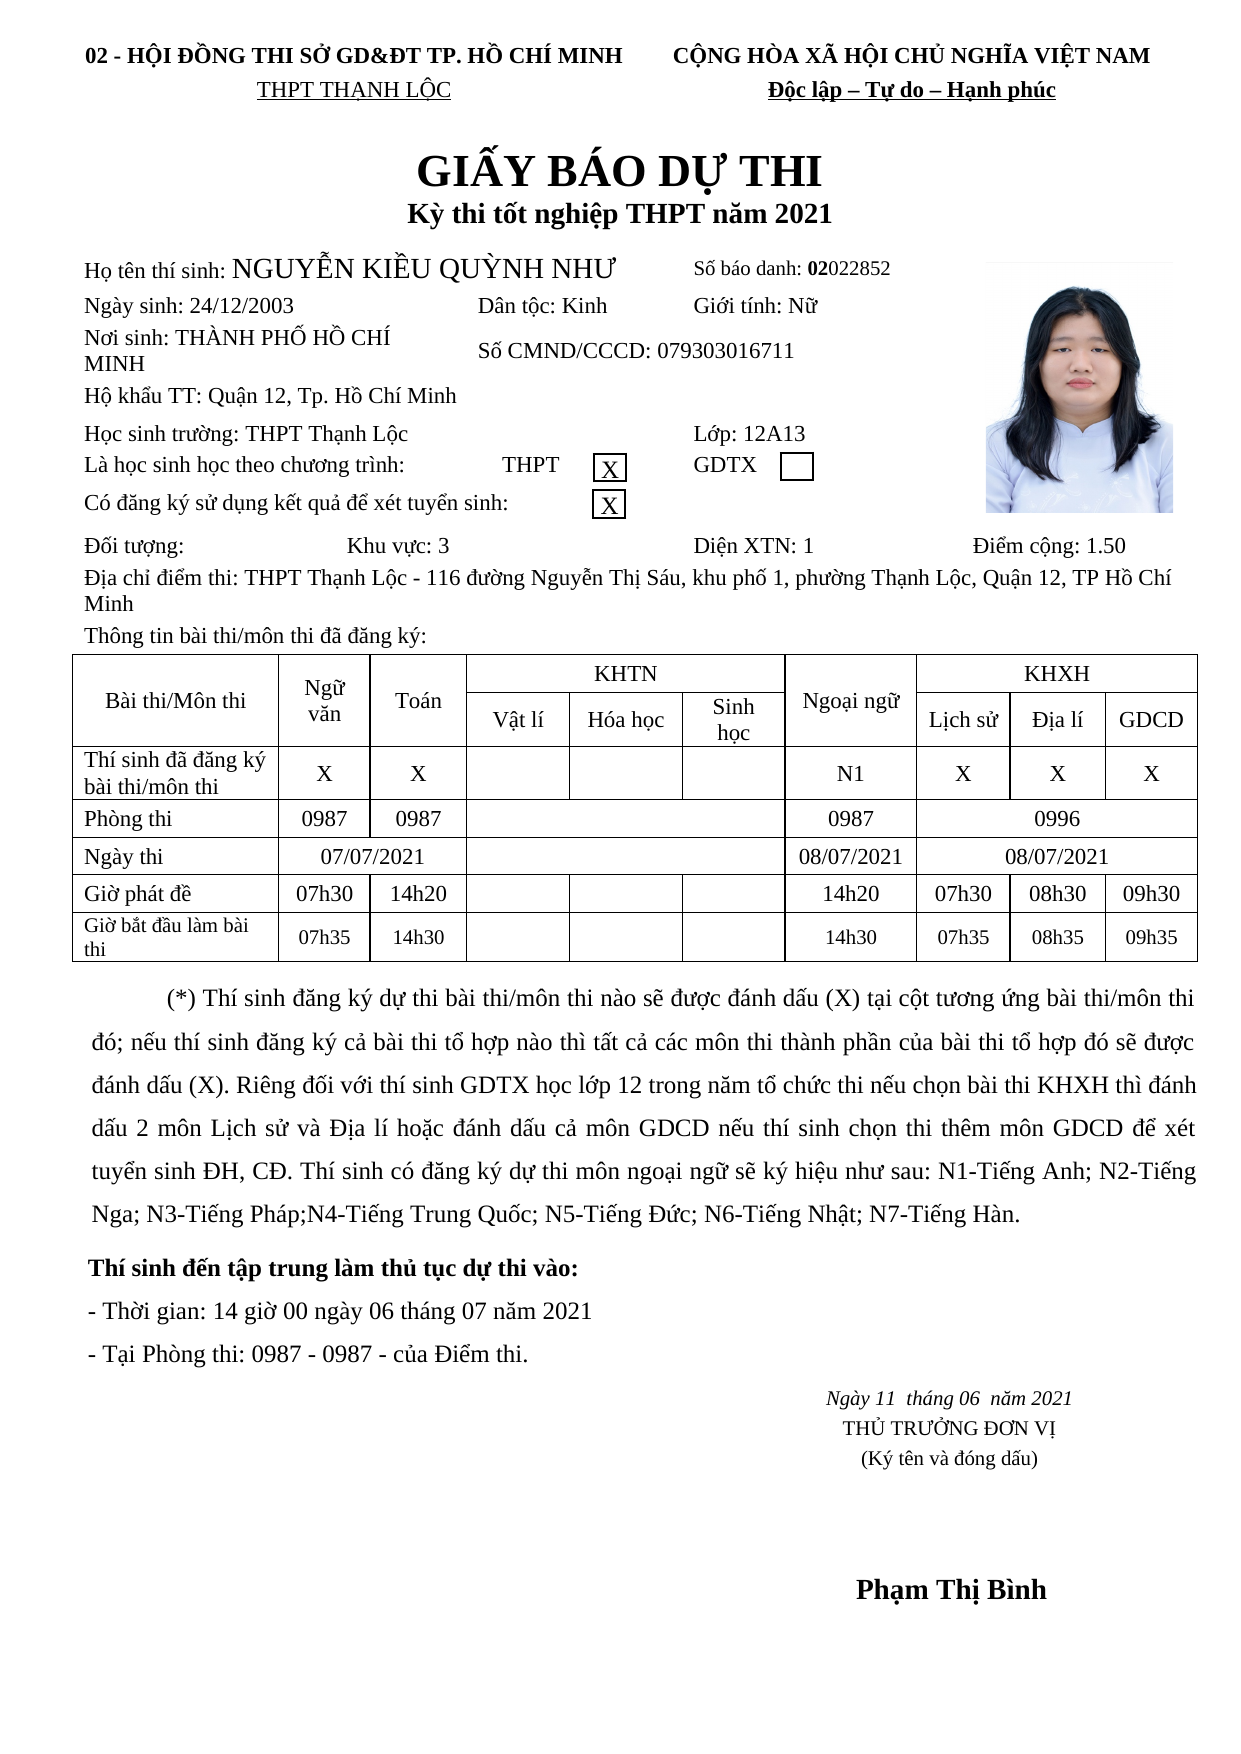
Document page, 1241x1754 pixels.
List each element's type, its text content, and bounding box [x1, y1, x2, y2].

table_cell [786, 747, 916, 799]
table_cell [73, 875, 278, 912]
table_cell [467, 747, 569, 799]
text (*) Thí sinh đăng ký dự thi bài thi/môn thi nào sẽ được đánh dấu (X) tại cột tương ứng bài thi/môn thi đó; nếu thí sinh đăng ký cả bài thi tổ hợp nào thì tất cả các môn thi thành phần của bài thi tổ hợp đó sẽ được đánh dấu (X). Riêng đối với thí sinh GDTX học lớp 12 trong năm tổ chức thi nếu chọn bài thi KHXH thì đánh dấu 2 môn Lịch sử và Địa lí hoặc đánh dấu cả môn GDCD nếu thí sinh chọn thi thêm môn GDCD để xét tuyển sinh ĐH, CĐ. Thí sinh có đăng ký dự thi môn ngoại ngữ sẽ ký hiệu như sau: N1-Tiếng Anh; N2-Tiếng Nga; N3-Tiếng Pháp;N4-Tiếng Trung Quốc; N5-Tiếng Đức; N6-Tiếng Nhật; N7-Tiếng Hàn. [91, 983, 1198, 1228]
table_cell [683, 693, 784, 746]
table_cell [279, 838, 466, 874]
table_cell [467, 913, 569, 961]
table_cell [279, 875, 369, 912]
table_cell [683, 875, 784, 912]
table_cell KHXH [917, 655, 1197, 692]
table_cell Khu vực: 3 [335, 527, 682, 564]
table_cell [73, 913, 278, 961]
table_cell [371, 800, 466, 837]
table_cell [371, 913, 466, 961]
table_cell Toán [371, 655, 466, 746]
table_cell Điểm cộng: 1.50 [961, 527, 1198, 564]
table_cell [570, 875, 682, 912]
table_cell Địa chỉ điểm thi: THPT Thạnh Lộc - 116 đường Nguyễn Thị Sáu, khu phố 1, phường Thạnh Lộc, Quận 12, TP Hồ Chí Minh [73, 564, 1198, 617]
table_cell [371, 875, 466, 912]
table_cell Lớp: 12A13 [682, 414, 961, 452]
table_cell Ngữ văn [279, 655, 369, 746]
table_header CỘNG HÒA XÃ HỘI CHỦ NGHĨA VIỆT NAM Độc lập – Tự do – Hạnh phúc [635, 38, 1188, 143]
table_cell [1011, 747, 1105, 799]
table_header 02 - HỘI ĐỒNG THI SỞ GD&ĐT TP. HỒ CHÍ MINH THPT THẠNH LỘC [73, 38, 635, 143]
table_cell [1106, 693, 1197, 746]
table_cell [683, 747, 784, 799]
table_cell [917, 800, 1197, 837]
table_cell Thông tin bài thi/môn thi đã đăng ký: [73, 617, 1198, 654]
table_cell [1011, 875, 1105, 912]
table_cell Vật lí [467, 693, 569, 746]
table_cell Học sinh trường: THPT Thạnh Lộc [73, 414, 682, 452]
text - Thời gian: 14 giờ 00 ngày 06 tháng 07 năm 2021 [88, 1296, 1092, 1325]
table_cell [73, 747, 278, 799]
table_cell Số CMND/CCCD: 079303016711 [466, 324, 961, 377]
table_cell Có đăng ký sử dụng kết quả để xét tuyển sinh: [73, 489, 961, 527]
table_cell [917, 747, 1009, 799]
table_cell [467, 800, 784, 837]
picture [985, 262, 1174, 513]
table_cell Ngày sinh: 24/12/2003 [73, 286, 466, 324]
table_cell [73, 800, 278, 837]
text Thí sinh đến tập trung làm thủ tục dự thi vào: [88, 1253, 1092, 1282]
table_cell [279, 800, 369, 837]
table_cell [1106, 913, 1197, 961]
table_cell Dân tộc: Kinh [466, 286, 682, 324]
table_header Số báo danh: 02022852 [682, 249, 961, 286]
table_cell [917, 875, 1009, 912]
table_header Họ tên thí sinh: NGUYỄN KIỀU QUỲNH NHƯ [73, 249, 682, 286]
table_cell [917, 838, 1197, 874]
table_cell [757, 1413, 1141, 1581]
table_cell Bài thi/Môn thi [73, 655, 278, 746]
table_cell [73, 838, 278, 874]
table_cell GDTX [682, 452, 961, 489]
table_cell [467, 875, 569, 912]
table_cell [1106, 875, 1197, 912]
table_cell Nơi sinh: THÀNH PHỐ HỒ CHÍ MINH [73, 324, 466, 377]
table_cell Diện XTN: 1 [682, 527, 961, 564]
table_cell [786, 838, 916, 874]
text GIẤY BÁO DỰ THI [148, 143, 1092, 196]
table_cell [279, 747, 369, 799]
table_cell Là học sinh học theo chương trình: THPT [73, 452, 682, 489]
table_cell Hóa học [570, 693, 682, 746]
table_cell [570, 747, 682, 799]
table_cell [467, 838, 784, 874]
table_cell Giới tính: Nữ [682, 286, 961, 324]
text - Tại Phòng thi: 0987 - 0987 - của Điểm thi. [88, 1339, 1092, 1368]
text Kỳ thi tốt nghiệp THPT năm 2021 [148, 196, 1092, 230]
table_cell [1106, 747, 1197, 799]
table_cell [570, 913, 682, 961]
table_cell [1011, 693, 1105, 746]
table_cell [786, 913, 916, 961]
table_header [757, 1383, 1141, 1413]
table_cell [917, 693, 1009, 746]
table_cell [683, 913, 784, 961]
table_cell Ngoại ngữ [786, 655, 916, 746]
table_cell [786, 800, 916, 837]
table_cell Hộ khẩu TT: Quận 12, Tp. Hồ Chí Minh [73, 377, 961, 414]
table_cell Đối tượng: [73, 527, 335, 564]
table_header [961, 249, 1198, 527]
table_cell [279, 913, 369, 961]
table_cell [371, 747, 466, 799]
table_cell KHTN [467, 655, 784, 692]
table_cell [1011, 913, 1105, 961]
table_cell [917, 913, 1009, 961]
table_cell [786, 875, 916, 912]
